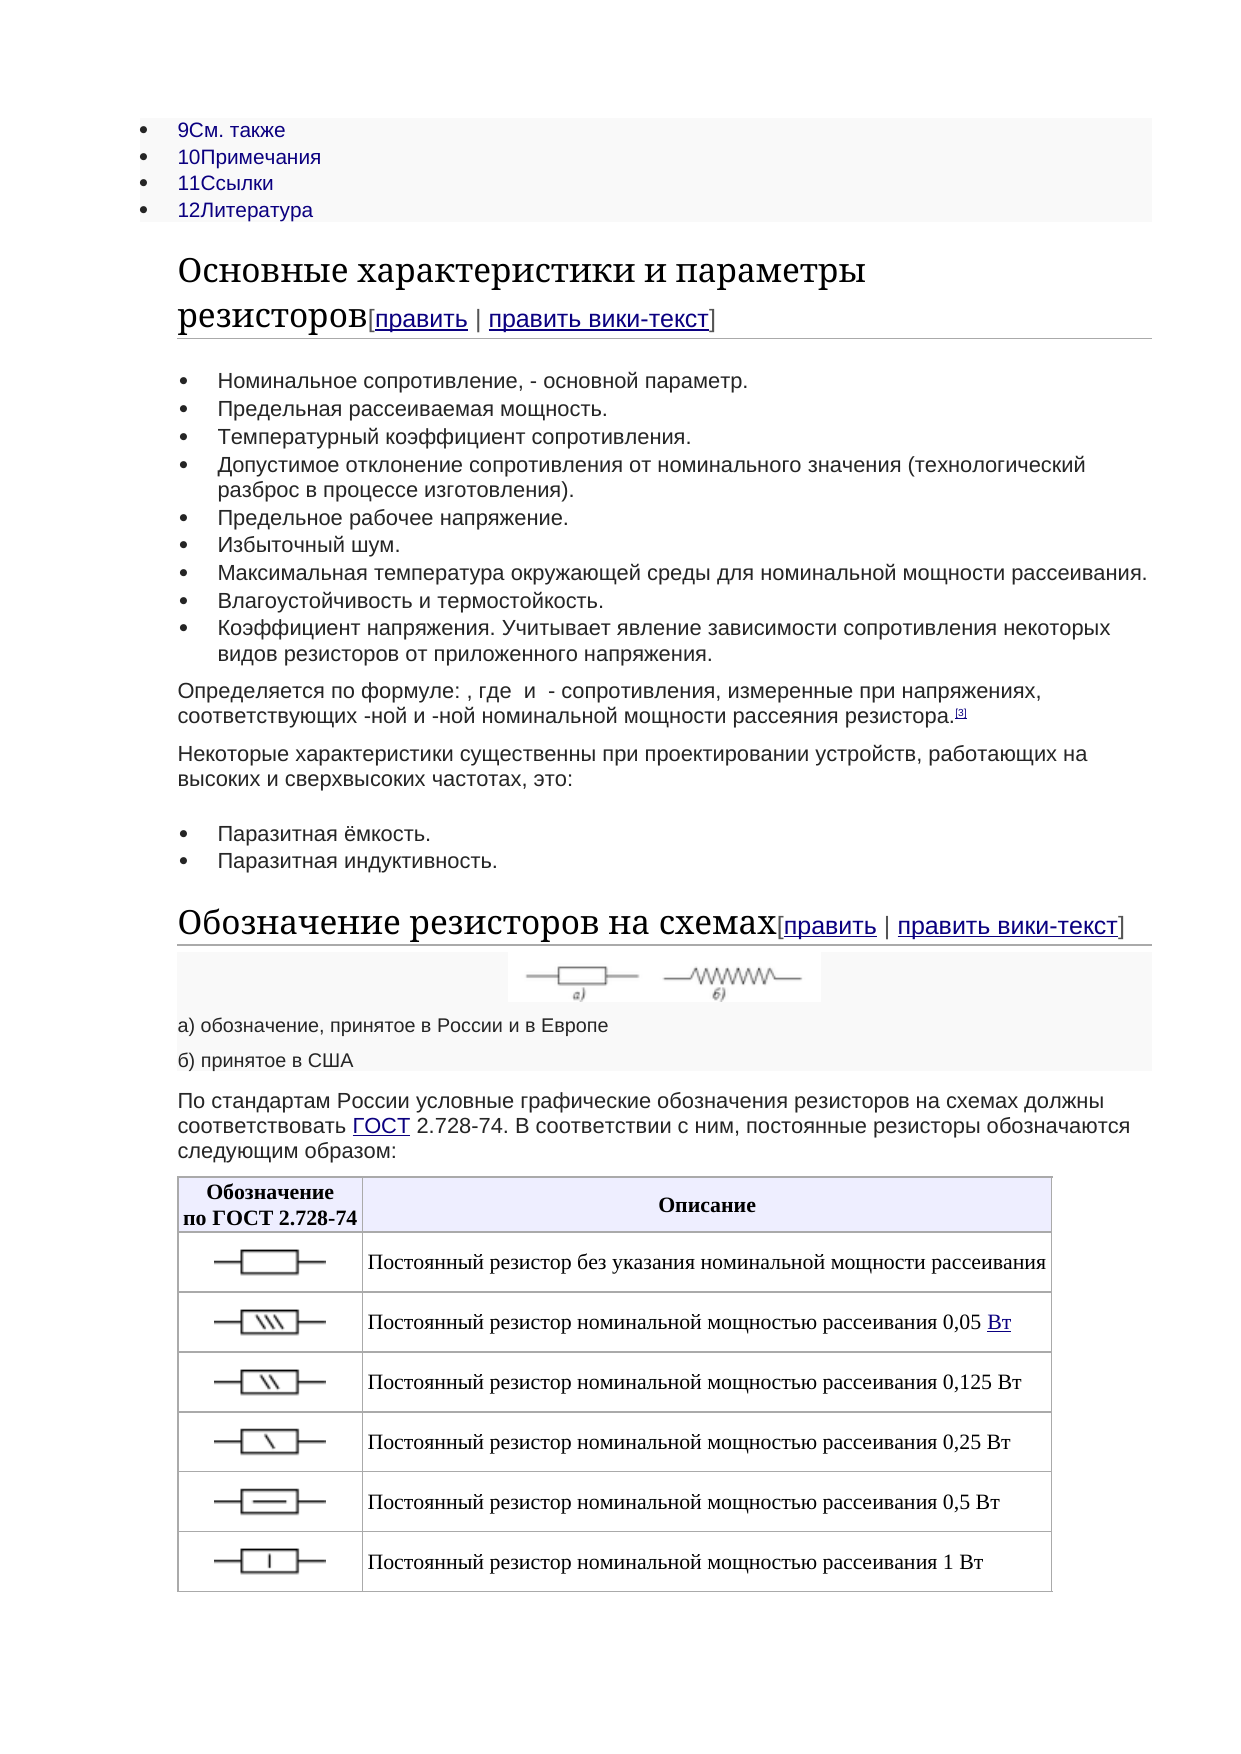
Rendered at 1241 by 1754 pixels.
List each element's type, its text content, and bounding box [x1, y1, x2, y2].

table_cell [179, 1293, 362, 1351]
list Номинальное сопротивление, - основной параметр. [180, 368, 1152, 394]
list Избыточный шум. [180, 532, 1152, 557]
list Температурный коэффициент сопротивления. [180, 424, 1152, 449]
list Предельная рассеиваемая мощность. [180, 396, 1152, 421]
table_cell [179, 1472, 362, 1531]
table_cell Постоянный резистор номинальной мощностью рассеивания 1 Вт [363, 1532, 1051, 1591]
picture [508, 951, 821, 1002]
table_header Обозначение по ГОСТ 2.728-74 [179, 1178, 362, 1231]
table_cell [179, 1233, 362, 1291]
table_cell [179, 1532, 362, 1591]
list Паразитная ёмкость. [180, 821, 1152, 846]
table_cell Постоянный резистор без указания номинальной мощности рассеивания [363, 1233, 1051, 1291]
text Некоторые характеристики существенны при проектировании устройств, работающих на высоких и сверхвысоких частотах, это: [177, 741, 1152, 792]
table_cell [179, 1353, 362, 1411]
picture [214, 1473, 326, 1530]
list Коэффициент напряжения. Учитывает явление зависимости сопротивления некоторых видов резисторов от приложенного напряжения. [180, 615, 1152, 666]
table_cell [179, 1413, 362, 1471]
text Обозначение резисторов на схемах[править | править вики-текст] [177, 899, 1152, 944]
list 11Ссылки [140, 171, 1152, 195]
list Паразитная индуктивность. [180, 848, 1152, 874]
text а) обозначение, принятое в России и в Европе б) принятое в США [177, 1001, 1152, 1071]
list 12Литература [140, 198, 1152, 222]
table_cell Постоянный резистор номинальной мощностью рассеивания 0,05 Вт [363, 1293, 1051, 1351]
list Предельное рабочее напряжение. [180, 504, 1152, 530]
text По стандартам России условные графические обозначения резисторов на схемах должны соответствовать ГОСТ 2.728-74. В соответствии с ним, постоянные резисторы обозначаются следующим образом: [177, 1088, 1152, 1164]
picture [214, 1294, 326, 1350]
picture [214, 1354, 326, 1410]
table_cell Постоянный резистор номинальной мощностью рассеивания 0,5 Вт [363, 1472, 1051, 1531]
picture [214, 1533, 326, 1589]
list 10Примечания [140, 145, 1152, 169]
list Влагоустойчивость и термостойкость. [180, 588, 1152, 613]
picture [214, 1234, 326, 1290]
table_header Описание [363, 1178, 1051, 1231]
picture [214, 1414, 326, 1470]
text Определяется по формуле: {\displaystyle K_{U}={\frac {R_{1}-R_{2}}{R_{1}}}*100\%}, где {\displaystyle R_{1}} и {\displaystyle R_{2}} - сопротивления, измеренные при напряжениях, соответствующих {\displaystyle 10\%}-ной и {\displaystyle 100\%}-ной номинальной мощности рассеяния резистора.[3] [177, 678, 1152, 729]
table_cell Постоянный резистор номинальной мощностью рассеивания 0,125 Вт [363, 1353, 1051, 1411]
list Максимальная температура окружающей среды для номинальной мощности рассеивания. [180, 560, 1152, 585]
list Допустимое отклонение сопротивления от номинального значения (технологический разброс в процессе изготовления). [180, 452, 1152, 502]
list 9См. также [140, 118, 1152, 142]
text Основные характеристики и параметры резисторов[править | править вики-текст] [177, 247, 1152, 338]
table_cell Постоянный резистор номинальной мощностью рассеивания 0,25 Вт [363, 1413, 1051, 1471]
